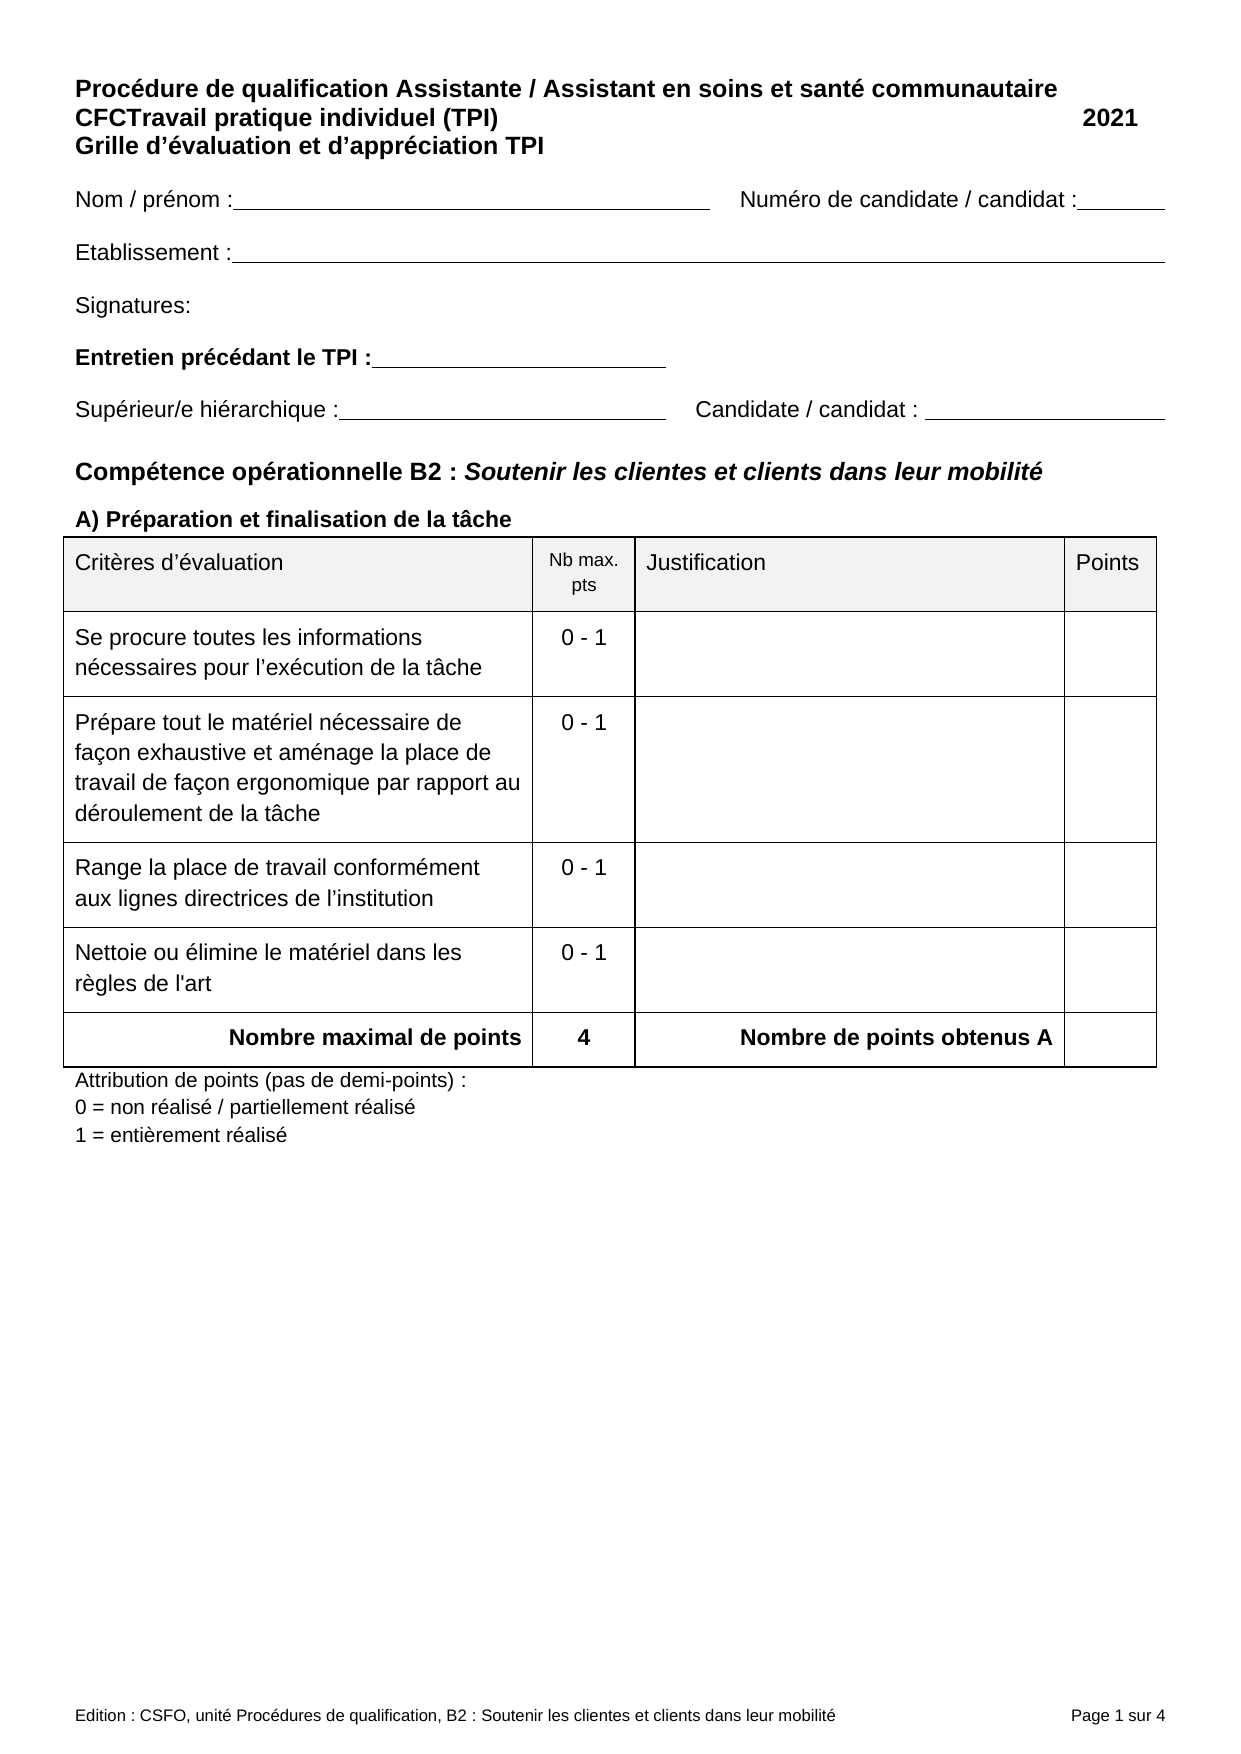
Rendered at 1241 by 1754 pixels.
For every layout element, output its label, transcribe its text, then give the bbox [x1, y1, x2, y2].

text A) Préparation et finalisation de la tâche [75, 506, 1165, 532]
table_cell [636, 843, 1064, 927]
table_cell [636, 612, 1064, 696]
table_cell [1065, 1013, 1156, 1066]
table_cell 0 - 1 [533, 697, 634, 842]
table_cell Prépare tout le matériel nécessaire de façon exhaustive et aménage la place de travail de façon ergonomique par rapport au déroulement de la tâche [64, 697, 532, 842]
table_cell Nettoie ou élimine le matériel dans les règles de l'art [64, 928, 532, 1012]
table_cell Nombre de points obtenus A [636, 1013, 1064, 1066]
text Supérieur/e hiérarchique : Candidate / candidat : [75, 396, 1165, 423]
table_cell 0 - 1 [533, 612, 634, 696]
text Compétence opérationnelle B2 : Soutenir les clientes et clients dans leur mobilité [75, 457, 1165, 485]
table_cell 0 - 1 [533, 843, 634, 927]
table_cell 0 - 1 [533, 928, 634, 1012]
table_header Critères d’évaluation [64, 538, 532, 611]
table_cell Range la place de travail conformément aux lignes directrices de l’institution [64, 843, 532, 927]
text 0 = non réalisé / partiellement réalisé [75, 1095, 1165, 1119]
text Entretien précédant le TPI : [75, 344, 1165, 370]
table_cell [1065, 697, 1156, 842]
table_cell [1065, 843, 1156, 927]
table_cell Nombre maximal de points [64, 1013, 532, 1066]
table_header Justification [636, 538, 1064, 611]
table_cell [636, 697, 1064, 842]
table_header Points [1065, 538, 1156, 611]
table_cell [1065, 928, 1156, 1012]
table_cell [1065, 612, 1156, 696]
table_cell Se procure toutes les informations nécessaires pour l’exécution de la tâche [64, 612, 532, 696]
table_cell [636, 928, 1064, 1012]
table_header Nb max. pts [533, 538, 634, 611]
text 1 = entièrement réalisé [75, 1122, 1165, 1146]
table_cell 4 [533, 1013, 634, 1066]
text Attribution de points (pas de demi-points) : [75, 1067, 1165, 1091]
text Signatures: [75, 292, 1165, 318]
